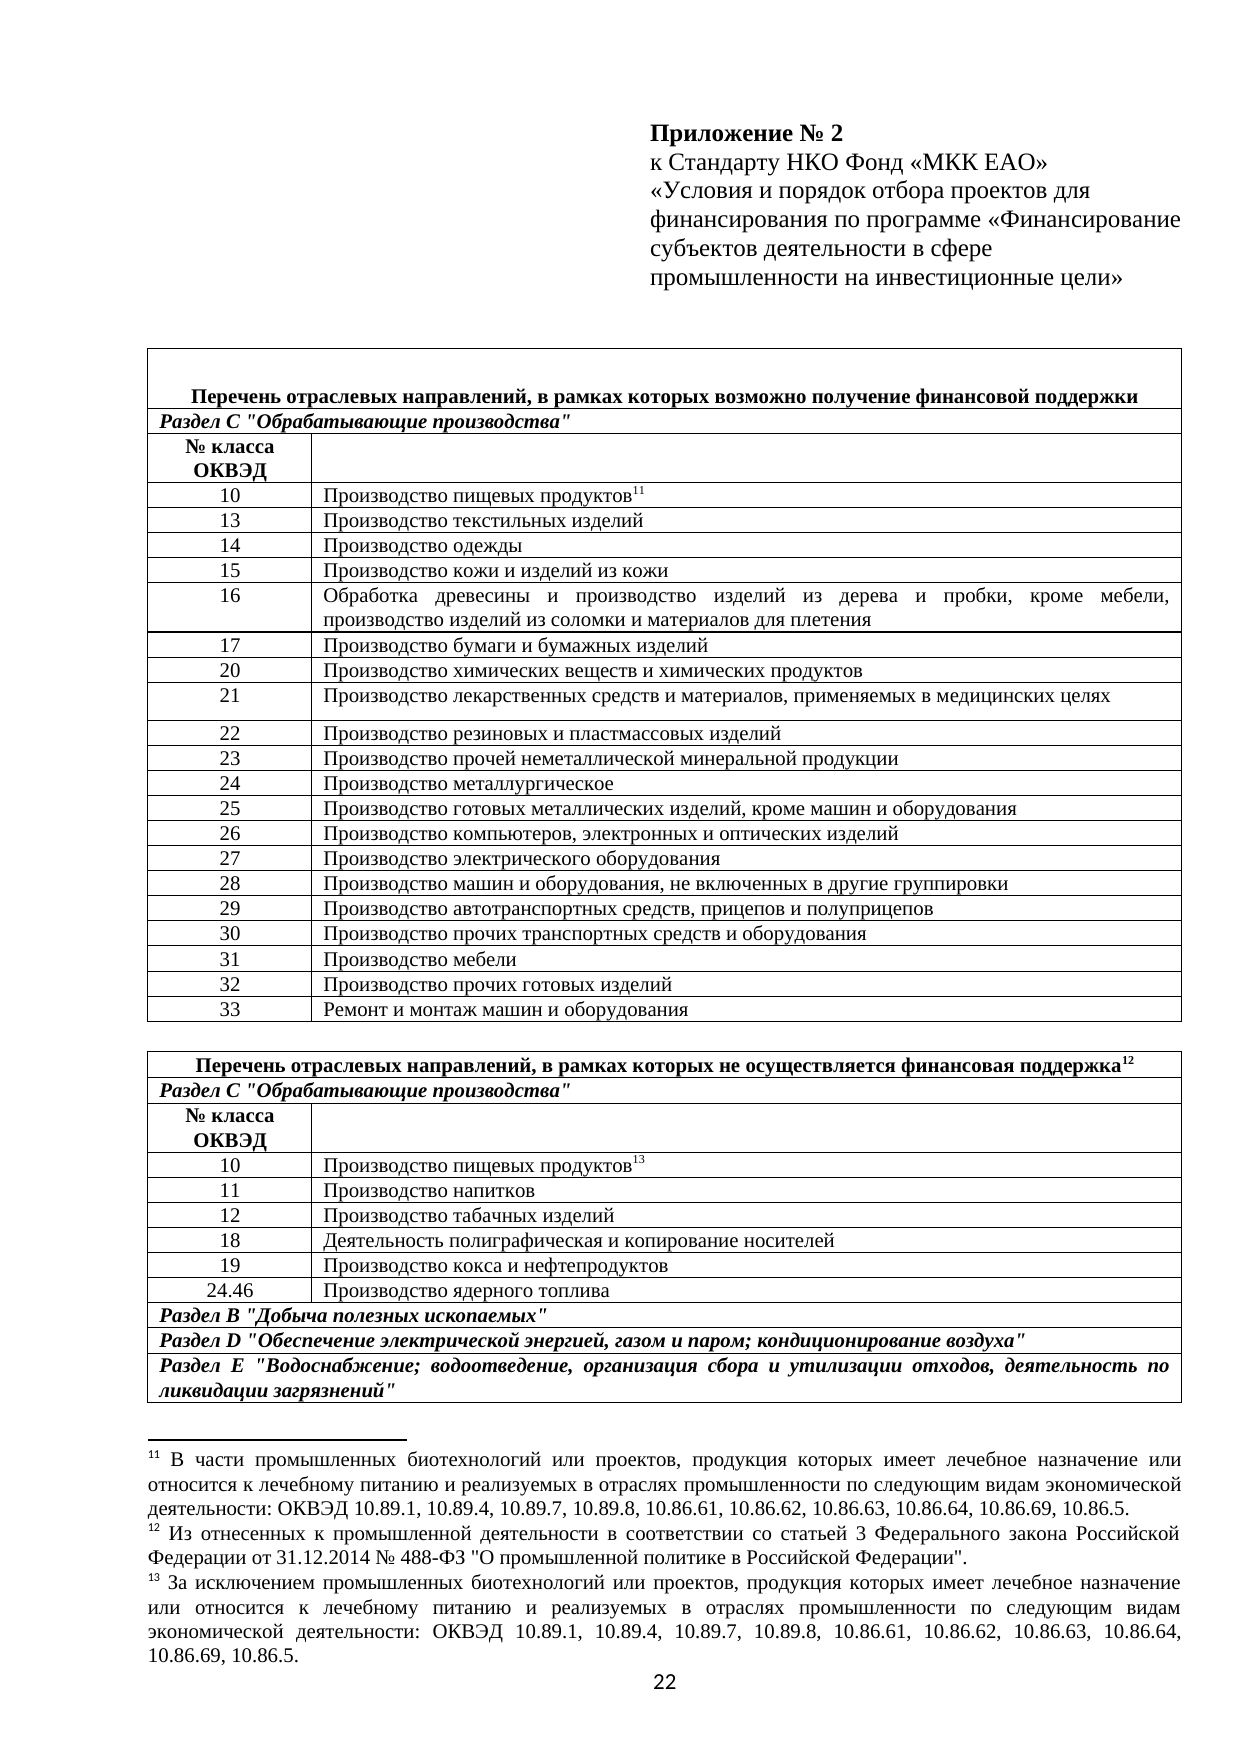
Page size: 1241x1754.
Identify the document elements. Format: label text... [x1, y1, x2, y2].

text Приложение № 2 [650, 118, 1181, 147]
table_cell Производство лекарственных средств и материалов, применяемых в медицинских целях [312, 683, 1181, 719]
table_cell 24 [148, 771, 311, 795]
table_header Перечень отраслевых направлений, в рамках которых возможно получение финансовой поддержки [148, 349, 1181, 408]
table_cell 30 [148, 921, 311, 945]
table_cell Производство пищевых продуктов [312, 483, 1181, 507]
table_cell 32 [148, 972, 311, 996]
table_cell Деятельность полиграфическая и копирование носителей [312, 1228, 1181, 1252]
table_cell № класса ОКВЭД [148, 1104, 311, 1152]
table_cell Раздел C "Обрабатывающие производства" [148, 409, 1181, 433]
table_cell Производство напитков [312, 1178, 1181, 1202]
table_cell 18 [148, 1228, 311, 1252]
table_cell Производство мебели [312, 946, 1181, 971]
table_cell 20 [148, 658, 311, 682]
table_cell 10 [148, 1153, 311, 1177]
text к Стандарту НКО Фонд «МКК ЕАО» [650, 147, 1181, 176]
table_cell Раздел D "Обеспечение электрической энергией, газом и паром; кондиционирование воздуха" [148, 1328, 1181, 1352]
table_cell Производство прочей неметаллической минеральной продукции [312, 746, 1181, 770]
table_cell 11 [148, 1178, 311, 1202]
table_cell 31 [148, 946, 311, 971]
table_cell Производство бумаги и бумажных изделий [312, 633, 1181, 657]
table_cell Производство компьютеров, электронных и оптических изделий [312, 821, 1181, 845]
table_cell 19 [148, 1253, 311, 1277]
table_cell Производство текстильных изделий [312, 508, 1181, 532]
table_cell Производство прочих готовых изделий [312, 972, 1181, 996]
table_cell Производство металлургическое [312, 771, 1181, 795]
table_cell Ремонт и монтаж машин и оборудования [312, 997, 1181, 1021]
table_cell 24.46 [148, 1278, 311, 1302]
table_cell Производство резиновых и пластмассовых изделий [312, 721, 1181, 744]
table_cell 13 [148, 508, 311, 532]
table_cell [312, 434, 1181, 482]
table_cell 26 [148, 821, 311, 845]
table_cell [312, 1104, 1181, 1152]
table_cell 10 [148, 483, 311, 507]
table_cell 12 [148, 1203, 311, 1227]
table_cell 22 [148, 721, 311, 744]
table_cell Производство химических веществ и химических продуктов [312, 658, 1181, 682]
table_cell Производство машин и оборудования, не включенных в другие группировки [312, 871, 1181, 895]
table_cell 33 [148, 997, 311, 1021]
table_cell Производство кожи и изделий из кожи [312, 558, 1181, 582]
table_cell Производство прочих транспортных средств и оборудования [312, 921, 1181, 945]
table_cell Производство одежды [312, 533, 1181, 557]
table_cell 21 [148, 683, 311, 719]
table_cell Производство электрического оборудования [312, 846, 1181, 870]
table_cell Производство кокса и нефтепродуктов [312, 1253, 1181, 1277]
table_cell Производство табачных изделий [312, 1203, 1181, 1227]
table_cell 27 [148, 846, 311, 870]
text «Условия и порядок отбора проектов для финансирования по программе «Финансирование субъектов деятельности в сфере промышленности на инвестиционные цели» [650, 176, 1181, 291]
table_cell 15 [148, 558, 311, 582]
table_cell Раздел E "Водоснабжение; водоотведение, организация сбора и утилизации отходов, деятельность по ликвидации загрязнений" [148, 1354, 1181, 1402]
table_cell Производство автотранспортных средств, прицепов и полуприцепов [312, 896, 1181, 920]
table_cell 23 [148, 746, 311, 770]
table_cell Раздел C "Обрабатывающие производства" [148, 1078, 1181, 1102]
table_cell 29 [148, 896, 311, 920]
table_cell Производство пищевых продуктов [312, 1153, 1181, 1177]
table_cell Обработка древесины и производство изделий из дерева и пробки, кроме мебели, производство изделий из соломки и материалов для плетения [312, 583, 1181, 631]
table_header Перечень отраслевых направлений, в рамках которых не осуществляется финансовая поддержка [148, 1052, 1181, 1077]
table_cell Производство ядерного топлива [312, 1278, 1181, 1302]
table_cell Производство готовых металлических изделий, кроме машин и оборудования [312, 796, 1181, 820]
table_cell № класса ОКВЭД [148, 434, 311, 482]
table_cell 28 [148, 871, 311, 895]
table_cell 17 [148, 633, 311, 657]
table_cell Раздел B "Добыча полезных ископаемых" [148, 1303, 1181, 1327]
table_cell 14 [148, 533, 311, 557]
table_cell 25 [148, 796, 311, 820]
table_cell 16 [148, 583, 311, 631]
